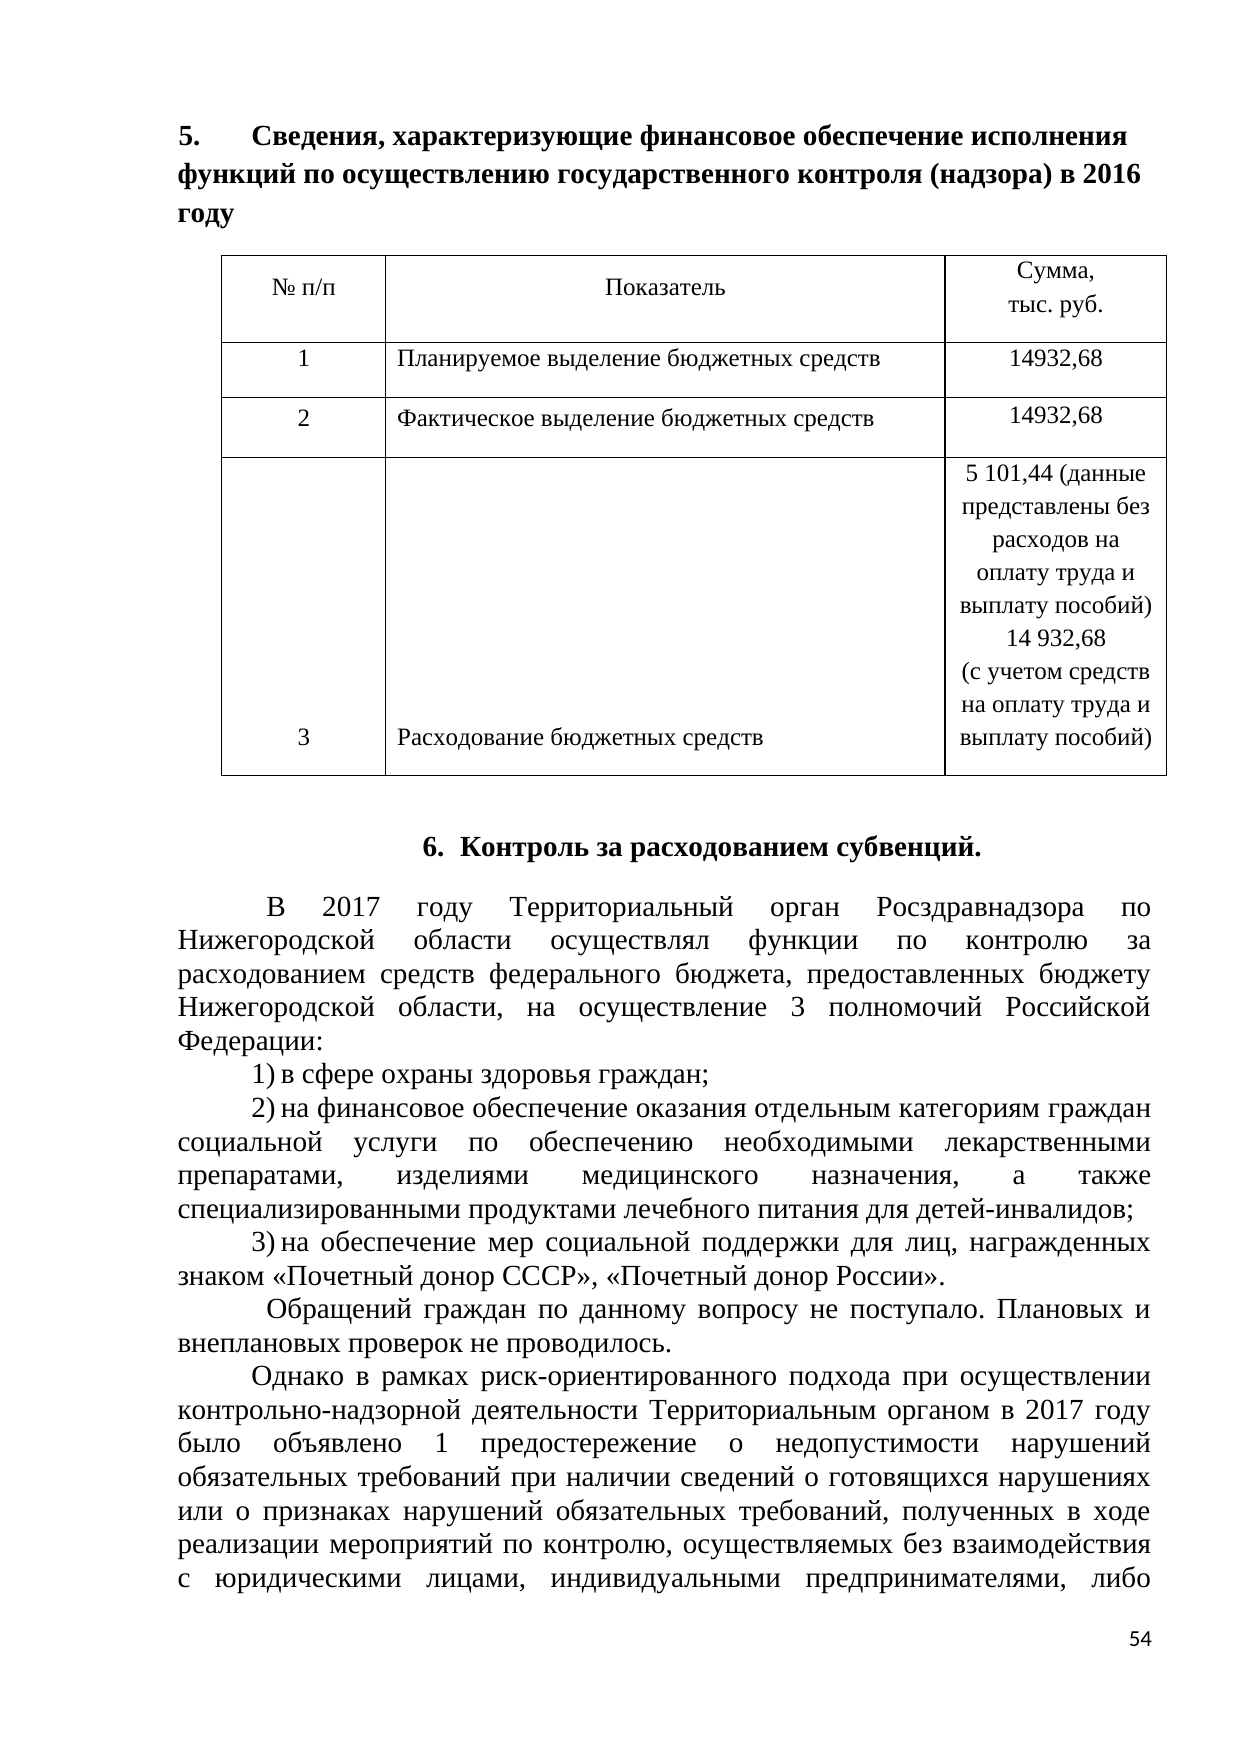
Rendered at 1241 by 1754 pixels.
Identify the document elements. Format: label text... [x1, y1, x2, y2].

table_cell 5 101,44 (данные представлены без расходов на оплату труда и выплату пособий) 14 932,68 (с учетом средств на оплату труда и выплату пособий) [946, 458, 1166, 775]
table_cell 2 [222, 398, 385, 457]
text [177, 1358, 1152, 1593]
table_cell 14932,68 [946, 398, 1166, 457]
list Сведения, характеризующие финансовое обеспечение исполнения функций по осуществлению государственного контроля (надзора) в 2016 году [177, 118, 1152, 229]
table_cell 1 [222, 343, 385, 397]
table_cell 14932,68 [946, 343, 1166, 397]
list на обеспечение мер социальной поддержки для лиц, награжденных знаком «Почетный донор СССР», «Почетный донор России». [177, 1224, 1152, 1291]
list на финансовое обеспечение оказания отдельным категориям граждан социальной услуги по обеспечению необходимыми лекарственными препаратами, изделиями медицинского назначения, а также специализированными продуктами лечебного питания для детей-инвалидов; [177, 1090, 1152, 1224]
text В 2017 году Территориальный орган Росздравнадзора по Нижегородской области осуществлял функции по контролю за расходованием средств федерального бюджета, предоставленных бюджету Нижегородской области, на осуществление 3 полномочий Российской Федерации: [177, 889, 1152, 1057]
list Контроль за расходованием субвенций. [252, 829, 1152, 863]
table_cell Планируемое выделение бюджетных средств [386, 343, 944, 397]
text Обращений граждан по данному вопросу не поступало. Плановых и внеплановых проверок не проводилось. [177, 1291, 1152, 1358]
table_header Сумма, тыс. руб. [946, 256, 1166, 342]
list в сфере охраны здоровья граждан; [177, 1057, 1152, 1090]
table_header № п/п [222, 256, 385, 342]
table_header Показатель [386, 256, 944, 342]
table_cell Расходование бюджетных средств [386, 458, 944, 775]
table_cell Фактическое выделение бюджетных средств [386, 398, 944, 457]
table_cell 3 [222, 458, 385, 775]
